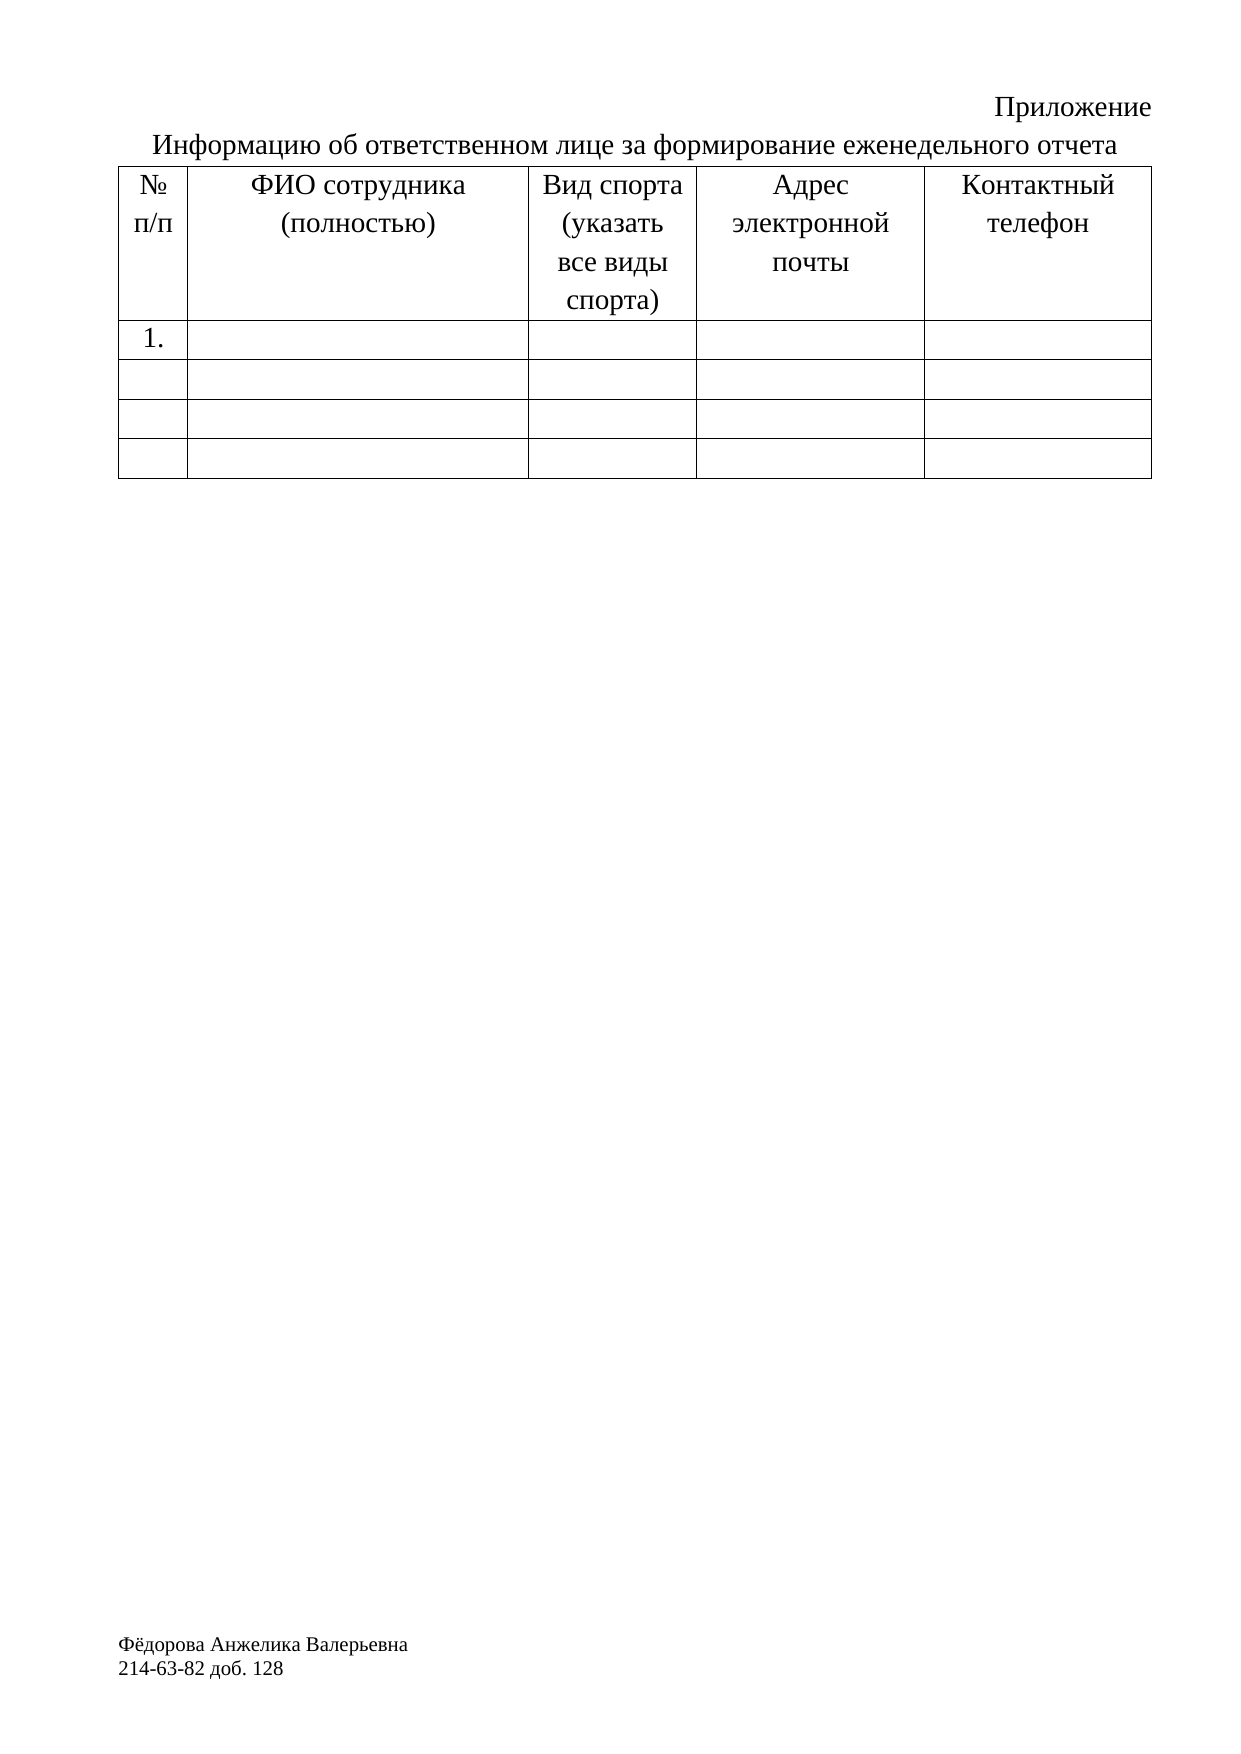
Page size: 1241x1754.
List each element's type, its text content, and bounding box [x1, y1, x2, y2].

table_header ФИО сотрудника (полностью) [188, 167, 528, 319]
table_cell [119, 360, 187, 399]
table_cell [925, 400, 1151, 438]
text Приложение [118, 89, 1152, 122]
table_cell [119, 439, 187, 478]
table_cell [188, 360, 528, 399]
table_cell [188, 439, 528, 478]
text Информацию об ответственном лице за формирование еженедельного отчета [118, 127, 1152, 161]
table_cell [529, 321, 696, 359]
table_cell [697, 400, 924, 438]
table_cell [925, 439, 1151, 478]
table_cell 1. [119, 321, 187, 359]
table_cell [529, 360, 696, 399]
table_header Вид спорта (указать все виды спорта) [529, 167, 696, 319]
table_header Адрес электронной почты [697, 167, 924, 319]
table_cell [529, 439, 696, 478]
table_cell [925, 360, 1151, 399]
table_cell [697, 439, 924, 478]
table_cell [188, 321, 528, 359]
table_cell [529, 400, 696, 438]
table_cell [925, 321, 1151, 359]
table_header № п/п [119, 167, 187, 319]
table_cell [697, 360, 924, 399]
table_cell [697, 321, 924, 359]
table_cell [119, 400, 187, 438]
table_header Контактный телефон [925, 167, 1151, 319]
table_cell [188, 400, 528, 438]
